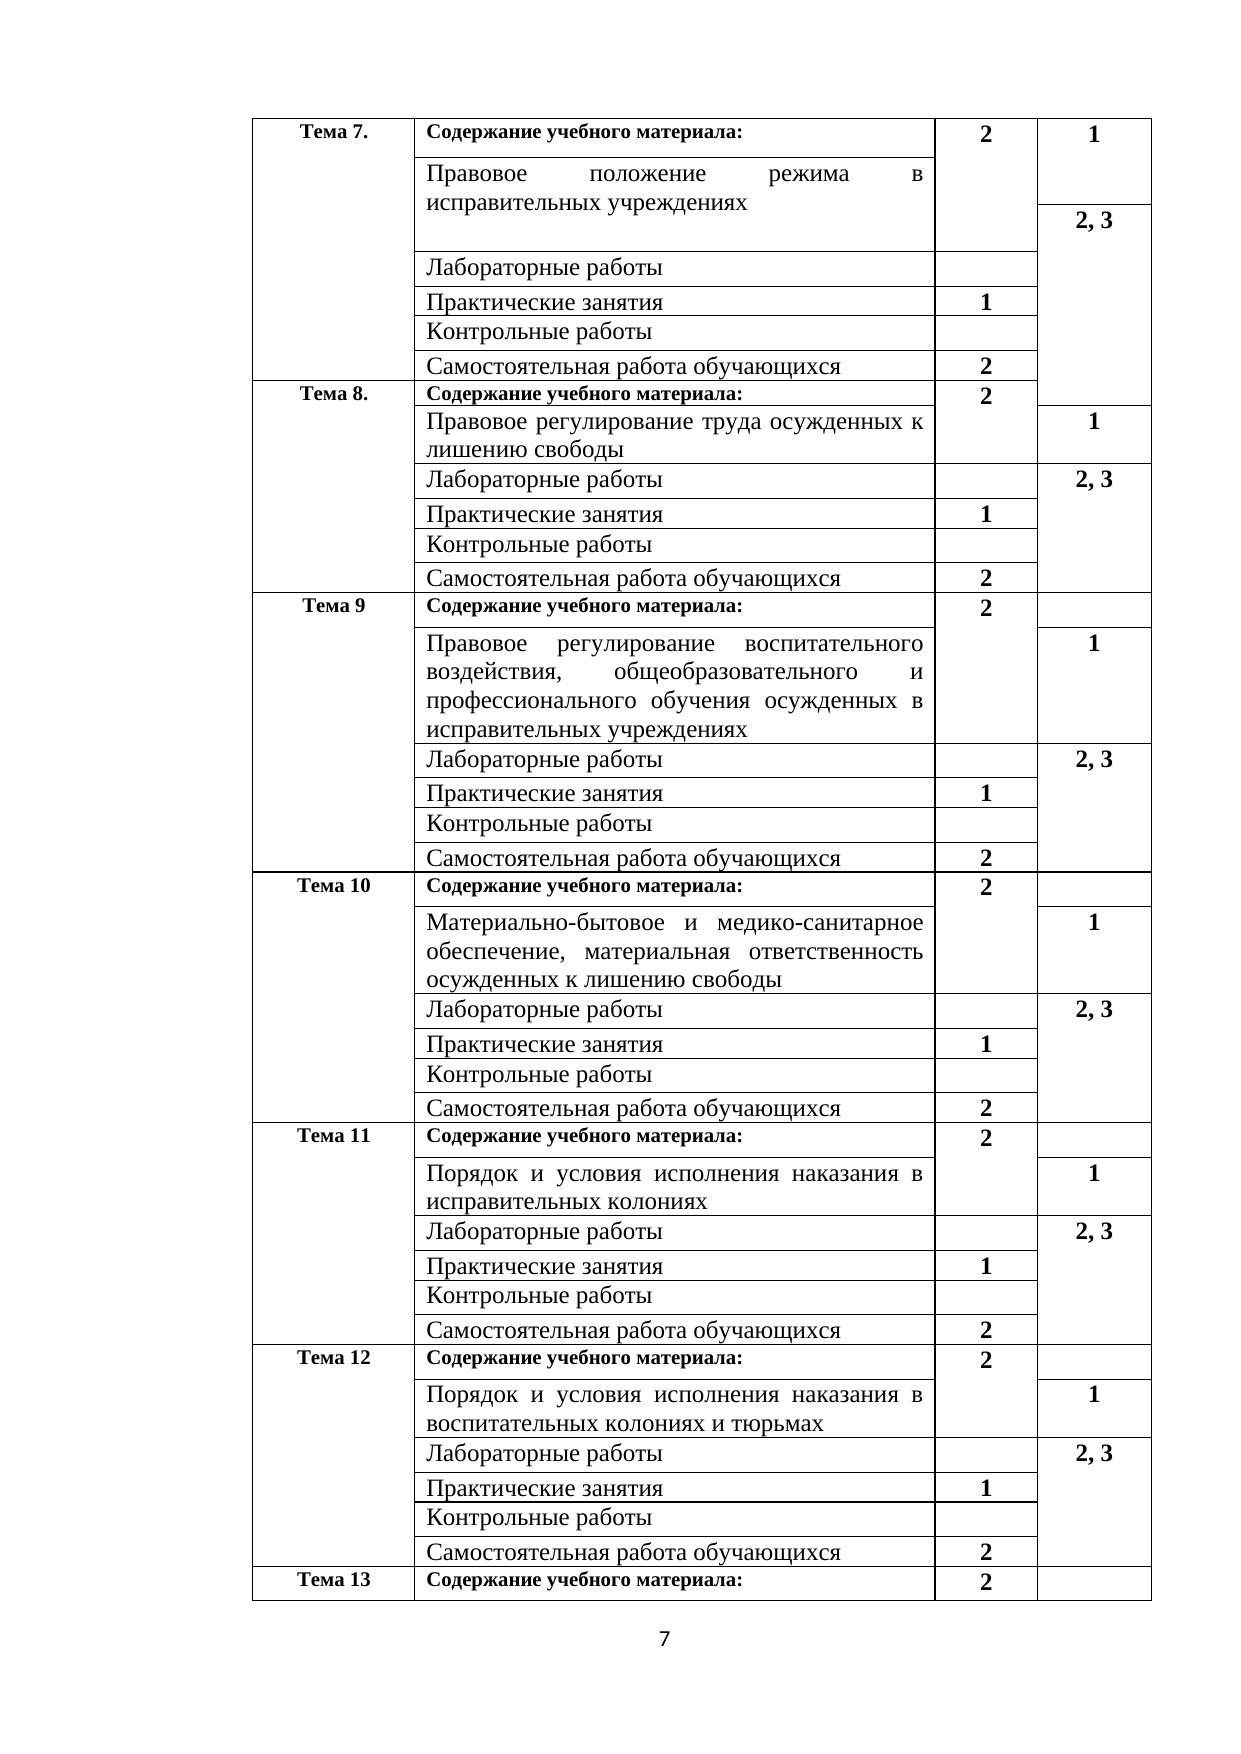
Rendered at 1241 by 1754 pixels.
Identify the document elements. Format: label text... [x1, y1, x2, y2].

table_cell Лабораторные работы [415, 1438, 934, 1472]
table_cell Практические занятия [415, 778, 934, 807]
table_cell 1 [1038, 628, 1151, 743]
table_cell 1 [936, 499, 1037, 528]
table_cell 1 [936, 1251, 1037, 1279]
table_cell Содержание учебного материала: [415, 873, 934, 906]
table_cell Правовое регулирование воспитательного воздействия, общеобразовательного и профессионального обучения осужденных в исправительных учреждениях [415, 628, 934, 743]
table_cell 1 [1038, 406, 1151, 463]
table_cell Самостоятельная работа обучающихся [415, 563, 934, 592]
table_cell 2 [936, 1093, 1037, 1122]
table_cell [936, 1059, 1037, 1092]
table_cell 2 [936, 351, 1037, 380]
table_cell Практические занятия [415, 1251, 934, 1279]
table_cell Порядок и условия исполнения наказания в воспитательных колониях и тюрьмах [415, 1380, 934, 1437]
table_cell 2, 3 [1038, 205, 1151, 405]
table_cell 2 [936, 563, 1037, 592]
table_cell [936, 994, 1037, 1028]
table_cell [936, 464, 1037, 498]
table_cell Тема 9 [253, 593, 414, 871]
table_cell 2, 3 [1038, 464, 1151, 592]
table_cell Содержание учебного материала: [415, 381, 934, 405]
table_cell 2 [936, 381, 1037, 463]
table_cell 2 [936, 1123, 1037, 1215]
table_cell 2 [936, 1537, 1037, 1566]
table_cell Материально-бытовое и медико-санитарное обеспечение, материальная ответственность осужденных к лишению свободы [415, 907, 934, 993]
table_cell Контрольные работы [415, 808, 934, 842]
table_cell 1 [936, 1029, 1037, 1058]
table_cell Практические занятия [415, 287, 934, 315]
table_cell 2 [936, 1315, 1037, 1344]
table_cell 2 [936, 593, 1037, 743]
table_cell Практические занятия [415, 1029, 934, 1058]
table_cell Тема 13 [253, 1567, 414, 1600]
table_cell Самостоятельная работа обучающихся [415, 1093, 934, 1122]
table_cell [936, 316, 1037, 350]
table_cell Тема 12 [253, 1345, 414, 1566]
table_cell [1038, 1123, 1151, 1157]
table_cell 2, 3 [1038, 994, 1151, 1122]
table_cell Контрольные работы [415, 1281, 934, 1314]
table_cell 1 [1038, 119, 1151, 204]
table_cell Самостоятельная работа обучающихся [415, 843, 934, 871]
table_cell [936, 529, 1037, 562]
table_cell [936, 1438, 1037, 1472]
table_cell 2 [936, 1345, 1037, 1437]
table_cell Самостоятельная работа обучающихся [415, 351, 934, 380]
table_cell 1 [936, 1473, 1037, 1501]
table_cell Лабораторные работы [415, 464, 934, 498]
table_cell 1 [936, 778, 1037, 807]
table_cell 2, 3 [1038, 1216, 1151, 1344]
table_cell 2 [936, 119, 1037, 251]
table_cell Контрольные работы [415, 1059, 934, 1092]
table_cell Самостоятельная работа обучающихся [415, 1537, 934, 1566]
table_cell Правовое положение режима в исправительных учреждениях [415, 158, 934, 251]
table_cell Контрольные работы [415, 1503, 934, 1536]
table_cell Тема 10 [253, 873, 414, 1122]
table_cell [936, 1216, 1037, 1250]
table_cell Лабораторные работы [415, 252, 934, 286]
table_cell Содержание учебного материала: [415, 119, 934, 157]
table_cell Содержание учебного материала: [415, 1123, 934, 1157]
table_cell [936, 744, 1037, 777]
table_cell [1038, 1345, 1151, 1378]
table_cell Порядок и условия исполнения наказания в исправительных колониях [415, 1158, 934, 1215]
table_cell Правовое регулирование труда осужденных к лишению свободы [415, 406, 934, 463]
table_cell 2 [936, 843, 1037, 871]
table_cell [936, 808, 1037, 842]
table_cell Тема 8. [253, 381, 414, 592]
table_cell Лабораторные работы [415, 1216, 934, 1250]
table_cell [1038, 873, 1151, 906]
table_cell [1038, 593, 1151, 627]
table_cell Тема 7. [253, 119, 414, 380]
table_cell Практические занятия [415, 499, 934, 528]
table_cell Содержание учебного материала: [415, 593, 934, 627]
table_cell Содержание учебного материала: [415, 1345, 934, 1378]
table_cell [936, 1503, 1037, 1536]
table_cell Тема 11 [253, 1123, 414, 1344]
table_cell Самостоятельная работа обучающихся [415, 1315, 934, 1344]
table_cell 1 [1038, 1380, 1151, 1437]
table_cell [1038, 1567, 1151, 1600]
table_cell 1 [1038, 907, 1151, 993]
table_cell [936, 252, 1037, 286]
table_cell Лабораторные работы [415, 994, 934, 1028]
table_cell 2 [936, 1567, 1037, 1600]
table_cell Лабораторные работы [415, 744, 934, 777]
table_cell 2 [936, 873, 1037, 993]
table_cell Практические занятия [415, 1473, 934, 1501]
table_cell [936, 1281, 1037, 1314]
table_cell Контрольные работы [415, 529, 934, 562]
table_cell 1 [936, 287, 1037, 315]
table_cell 2, 3 [1038, 744, 1151, 871]
table_cell 1 [1038, 1158, 1151, 1215]
table_cell Контрольные работы [415, 316, 934, 350]
table_cell 2, 3 [1038, 1438, 1151, 1566]
table_cell Содержание учебного материала: [415, 1567, 934, 1600]
